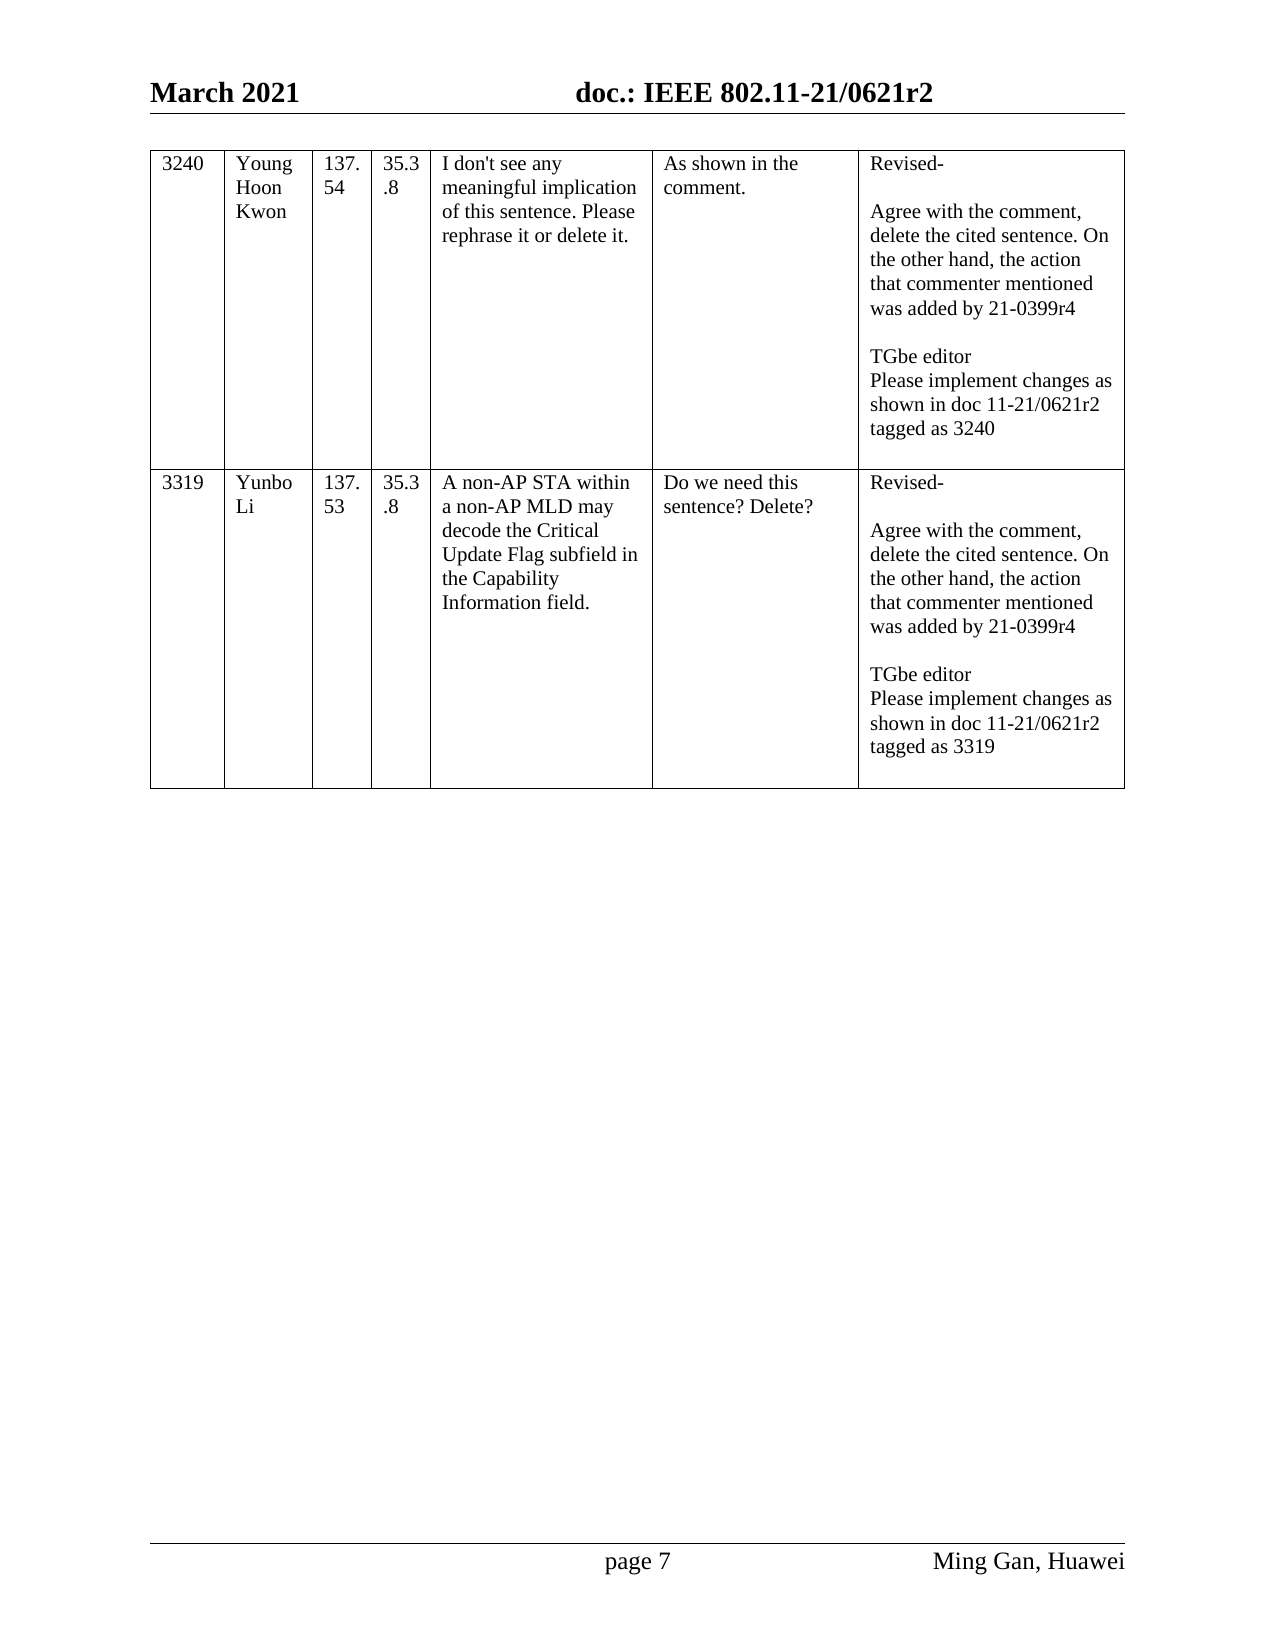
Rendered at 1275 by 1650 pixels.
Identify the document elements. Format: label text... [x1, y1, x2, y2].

table_cell 137.53 [313, 470, 371, 787]
table_cell Do we need this sentence? Delete? [653, 470, 858, 787]
table_cell 35.3.8 [372, 151, 430, 469]
table_cell As shown in the comment. [653, 151, 858, 469]
table_cell 35.3.8 [372, 470, 430, 787]
table_cell 3319 [151, 470, 224, 787]
table_cell Young Hoon Kwon [225, 151, 312, 469]
table_cell Revised- Agree with the comment, delete the cited sentence. On the other hand, the action that commenter mentioned was added by 21-0399r4 TGbe editor Please implement changes as shown in doc 11-21/0621r2 tagged as 3319 [859, 470, 1124, 787]
table_cell A non-AP STA within a non-AP MLD may decode the Critical Update Flag subfield in the Capability Information field. [431, 470, 652, 787]
table_cell 137.54 [313, 151, 371, 469]
table_cell Yunbo Li [225, 470, 312, 787]
table_cell Revised- Agree with the comment, delete the cited sentence. On the other hand, the action that commenter mentioned was added by 21-0399r4 TGbe editor Please implement changes as shown in doc 11-21/0621r2 tagged as 3240 [859, 151, 1124, 469]
table_cell 3240 [151, 151, 224, 469]
table_cell I don't see any meaningful implication of this sentence. Please rephrase it or delete it. [431, 151, 652, 469]
